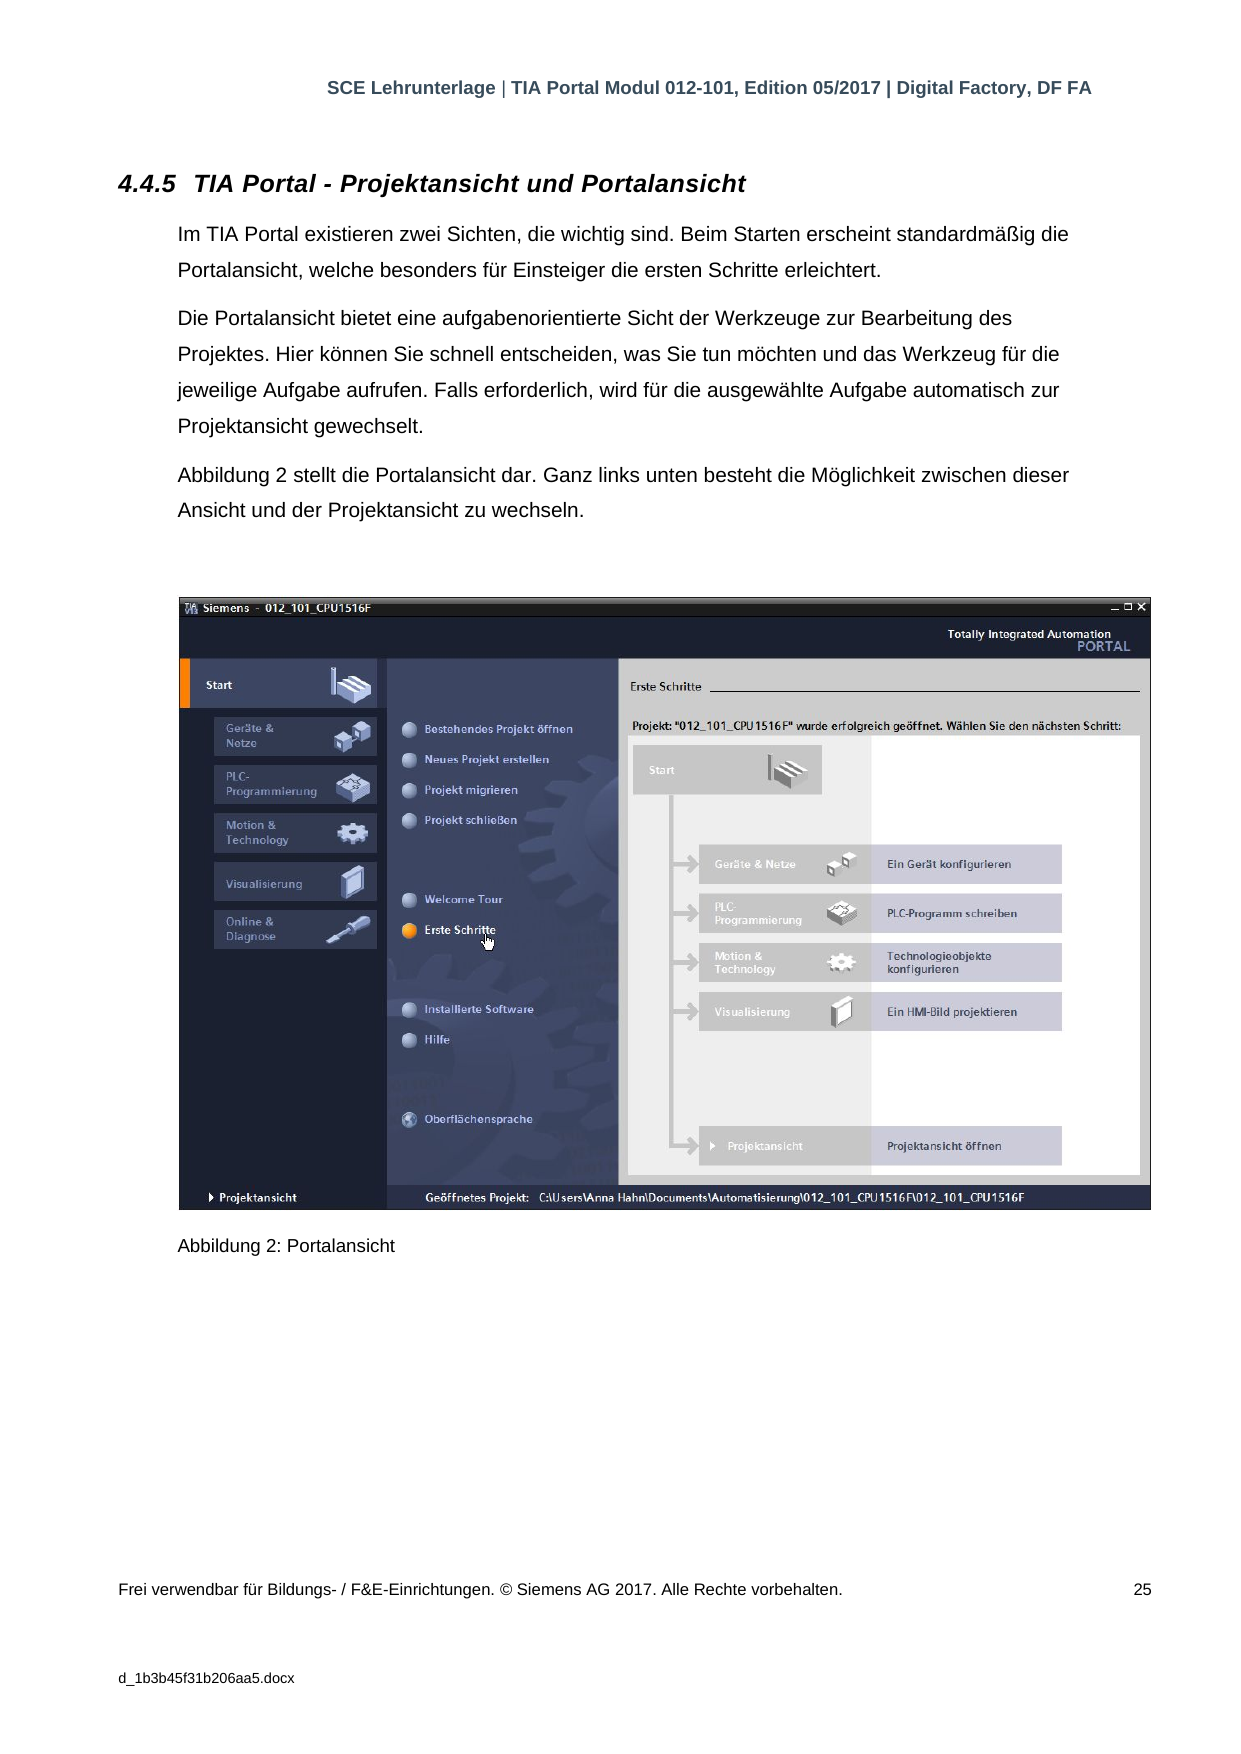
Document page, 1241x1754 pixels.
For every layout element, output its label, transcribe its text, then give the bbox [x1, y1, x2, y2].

text Die Portalansicht bietet eine aufgabenorientierte Sicht der Werkzeuge zur Bearbeitung des Projektes. Hier können Sie schnell entscheiden, was Sie tun möchten und das Werkzeug für die jeweilige Aufgabe aufrufen. Falls erforderlich, wird für die ausgewählte Aufgabe automatisch zur Projektansicht gewechselt. [177, 306, 1092, 438]
subtitle TIA Portal - Projektansicht und Portalansicht [118, 168, 1092, 197]
text Im TIA Portal existieren zwei Sichten, die wichtig sind. Beim Starten erscheint standardmäßig die Portalansicht, welche besonders für Einsteiger die ersten Schritte erleichtert. [177, 222, 1092, 282]
text Abbildung 2 stellt die Portalansicht dar. Ganz links unten besteht die Möglichkeit zwischen dieser Ansicht und der Projektansicht zu wechseln. [177, 462, 1092, 522]
picture [177, 595, 1152, 1211]
text Abbildung 2: Portalansicht [177, 1234, 1092, 1256]
